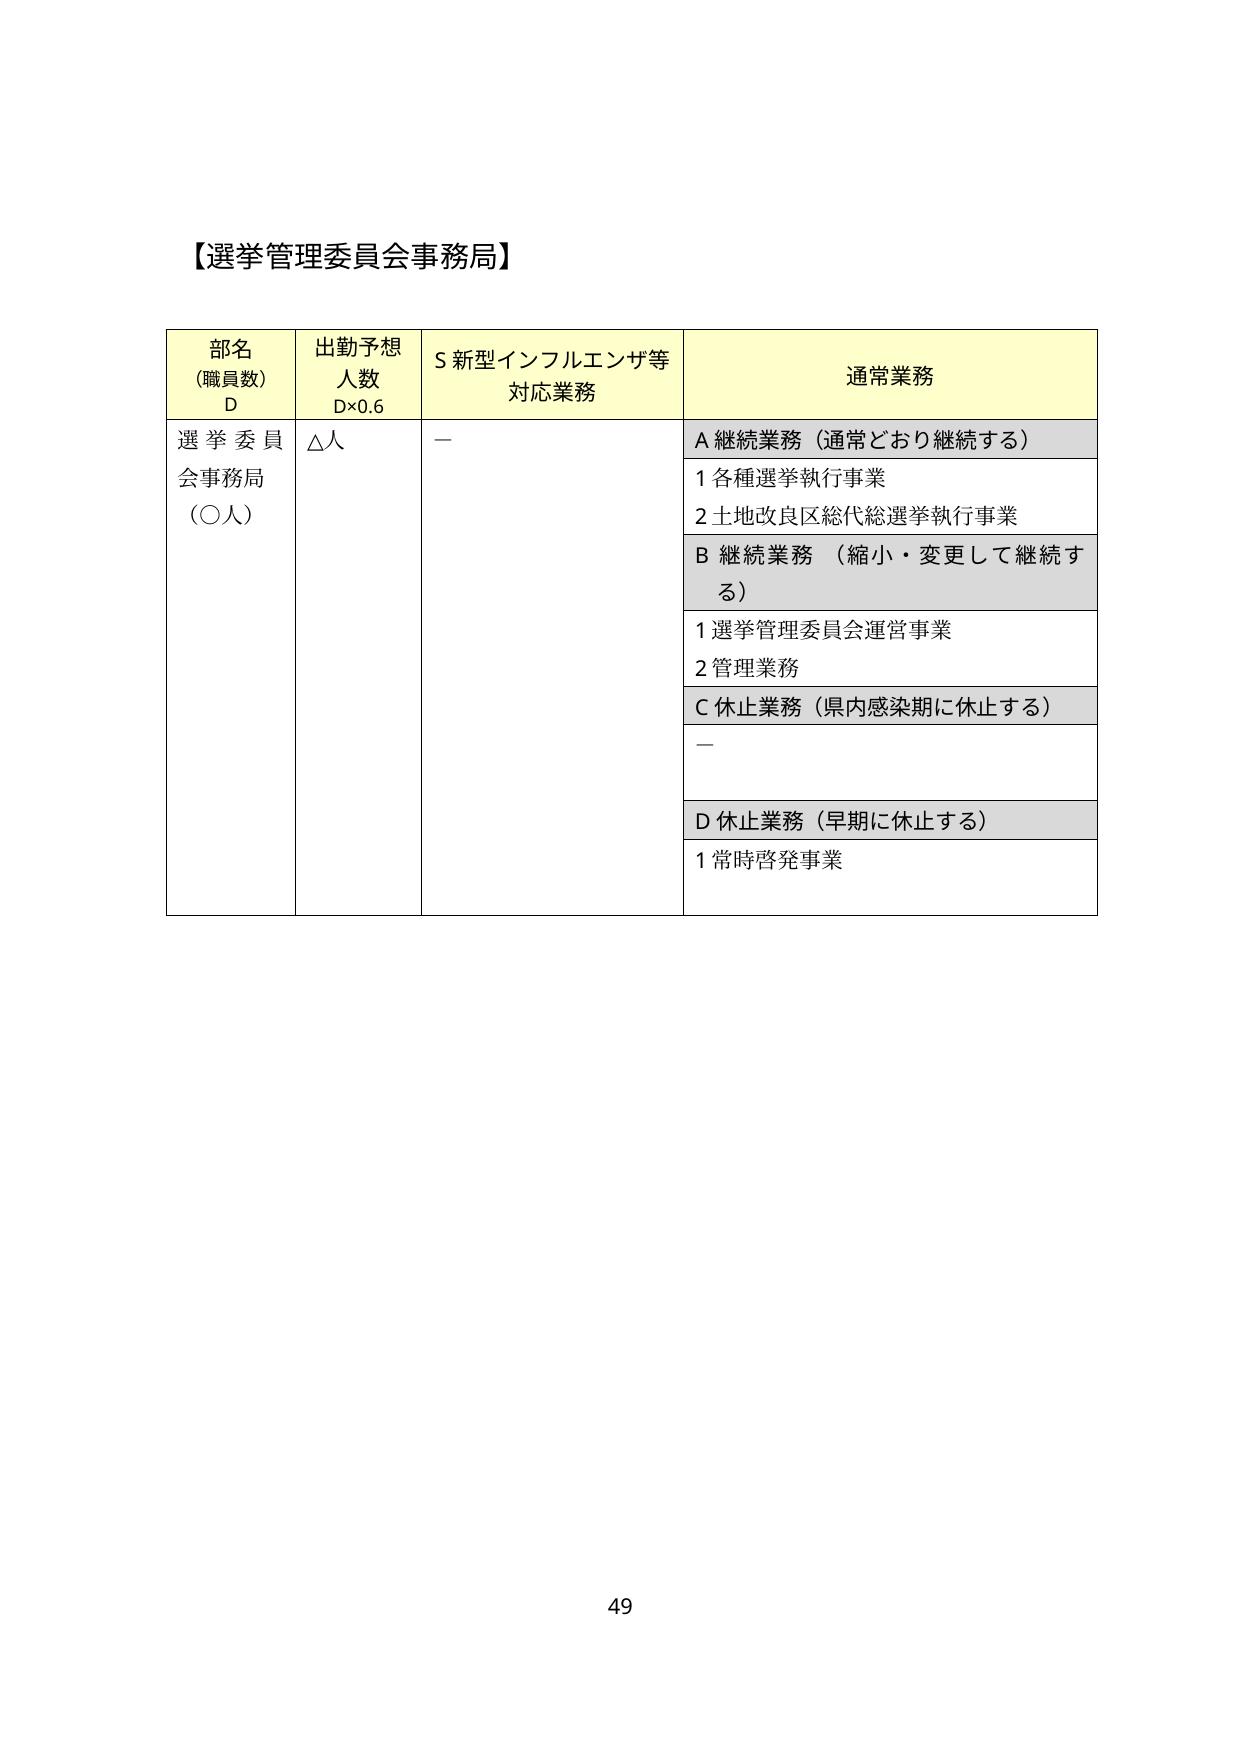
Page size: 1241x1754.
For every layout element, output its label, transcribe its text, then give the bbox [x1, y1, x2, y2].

table_cell 1常時啓発事業 [684, 840, 1097, 915]
table_cell C 休止業務（県内感染期に休止する） [684, 687, 1097, 724]
table_header S 新型インフルエンザ等対応業務 [422, 330, 683, 419]
table_cell 1各種選挙執行事業 2土地改良区総代総選挙執行事業 [684, 459, 1097, 534]
table_cell △人 [296, 420, 421, 915]
table_cell A 継続業務（通常どおり継続する） [684, 420, 1097, 458]
table_cell D 休止業務（早期に休止する） [684, 801, 1097, 839]
table_cell － [684, 725, 1097, 800]
table_cell － [422, 420, 683, 915]
table_cell 選挙委員会事務局 （○人） [167, 420, 295, 915]
table_header 出勤予想人数 D×0.6 [296, 330, 421, 419]
subtitle 【選挙管理委員会事務局】 [177, 217, 1063, 292]
table_header 通常業務 [684, 330, 1097, 419]
table_cell 1選挙管理委員会運営事業 2管理業務 [684, 611, 1097, 686]
table_cell B 継続業務 （縮小・変更して継続する） [684, 535, 1097, 610]
table_header 部名 （職員数） D [167, 330, 295, 419]
